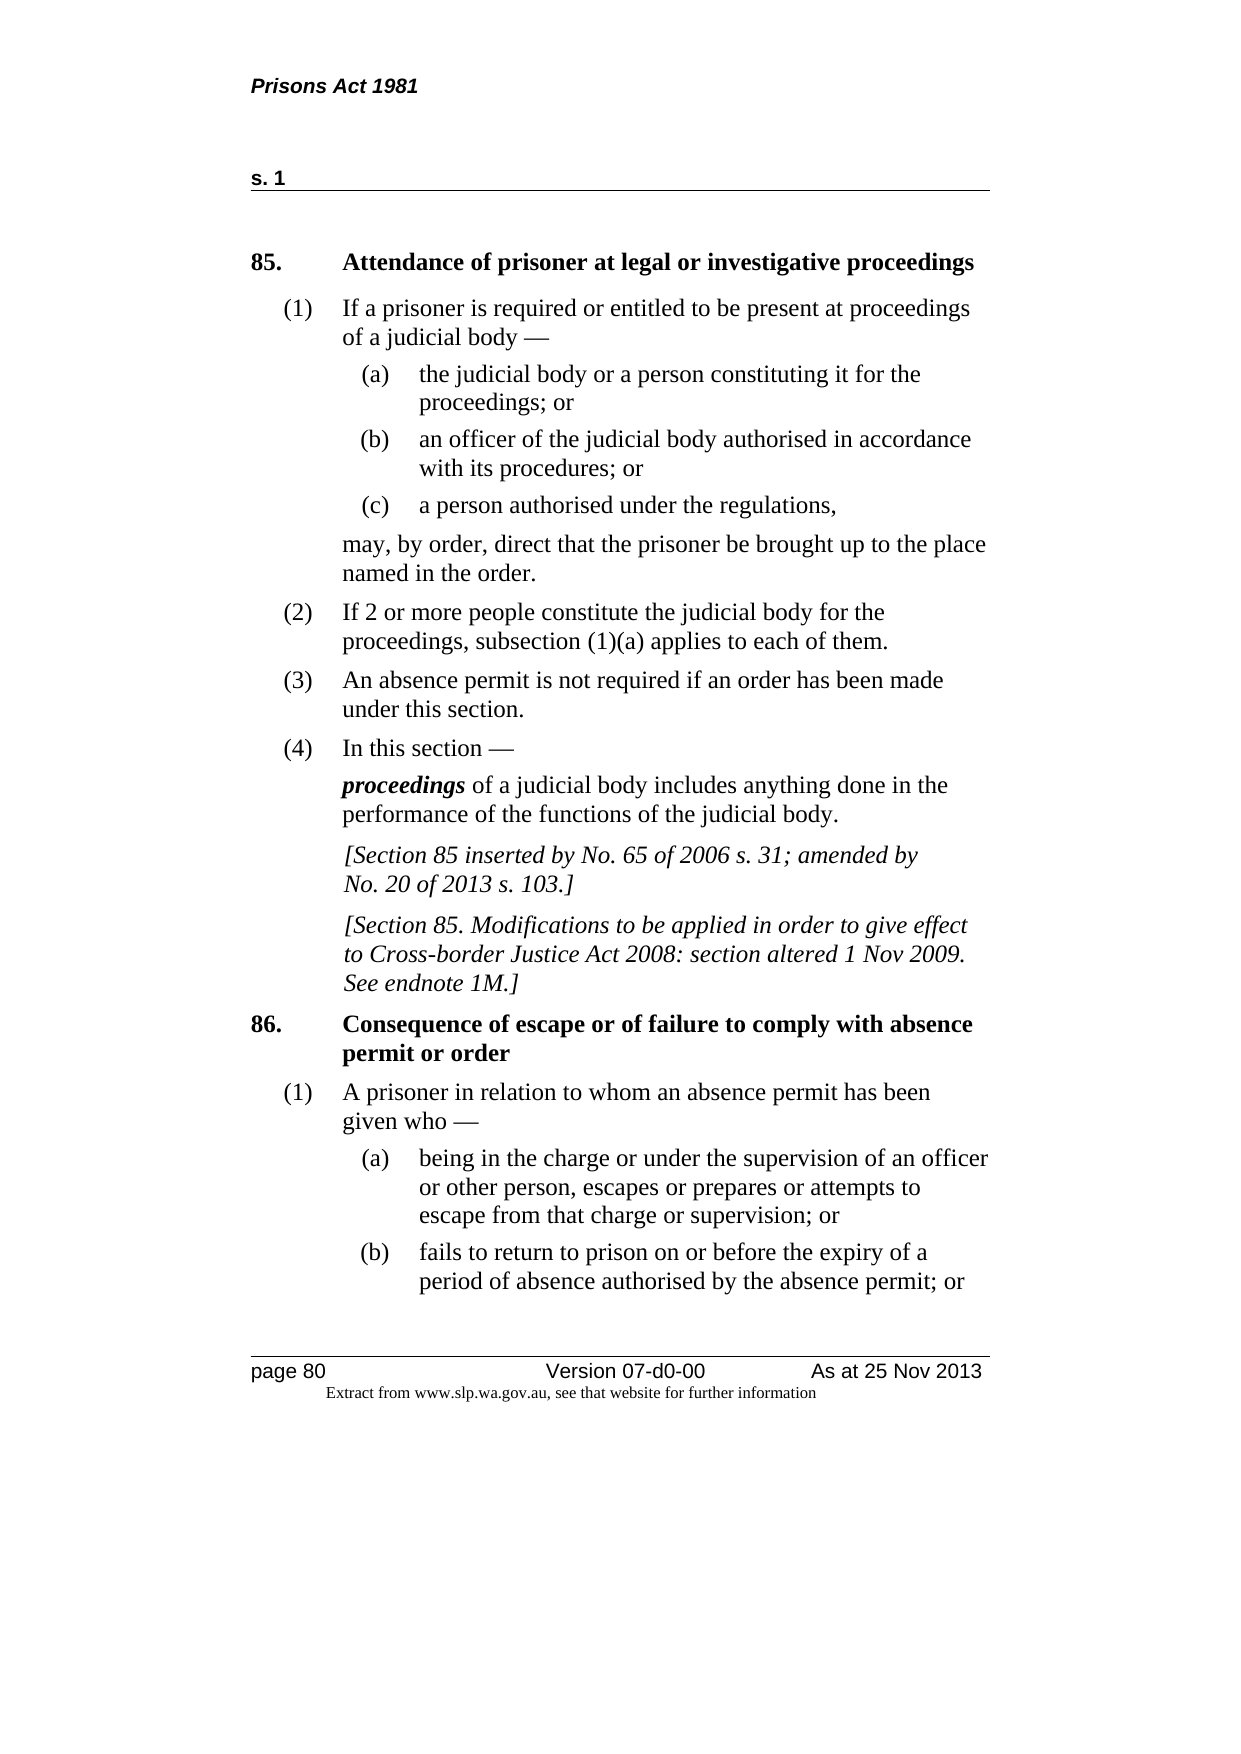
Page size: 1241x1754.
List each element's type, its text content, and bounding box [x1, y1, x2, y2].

subtitle 85. Attendance of prisoner at legal or investigative proceedings [251, 247, 990, 276]
text (a) the judicial body or a person constituting it for the proceedings; or [251, 359, 990, 416]
text (1) If a prisoner is required or entitled to be present at proceedings of a judicial body — [251, 293, 990, 350]
text [Section 85. Modifications to be applied in order to give effect to Cross-border Justice Act 2008: section altered 1 Nov 2009. See endnote 1M.] [251, 910, 990, 997]
subtitle 86. Consequence of escape or of failure to comply with absence permit or order [251, 1009, 990, 1067]
text (2) If 2 or more people constitute the judicial body for the proceedings, subsection (1)(a) applies to each of them. [251, 597, 990, 655]
text (a) being in the charge or under the supervision of an officer or other person, escapes or prepares or attempts to escape from that charge or supervision; or [251, 1143, 990, 1229]
text (b) an officer of the judicial body authorised in accordance with its procedures; or [251, 424, 990, 482]
text [Section 85 inserted by No. 65 of 2006 s. 31; amended by No. 20 of 2013 s. 103.] [251, 840, 990, 898]
text proceedings of a judicial body includes anything done in the performance of the functions of the judicial body. [251, 770, 990, 828]
text (3) An absence permit is not required if an order has been made under this section. [251, 665, 990, 723]
text (c) a person authorised under the regulations, [251, 490, 990, 519]
text (4) In this section — [251, 733, 990, 762]
text may, by order, direct that the prisoner be brought up to the place named in the order. [251, 529, 990, 587]
text (1) A prisoner in relation to whom an absence permit has been given who — [251, 1077, 990, 1134]
text (b) fails to return to prison on or before the expiry of a period of absence authorised by the absence permit; or [251, 1237, 990, 1295]
